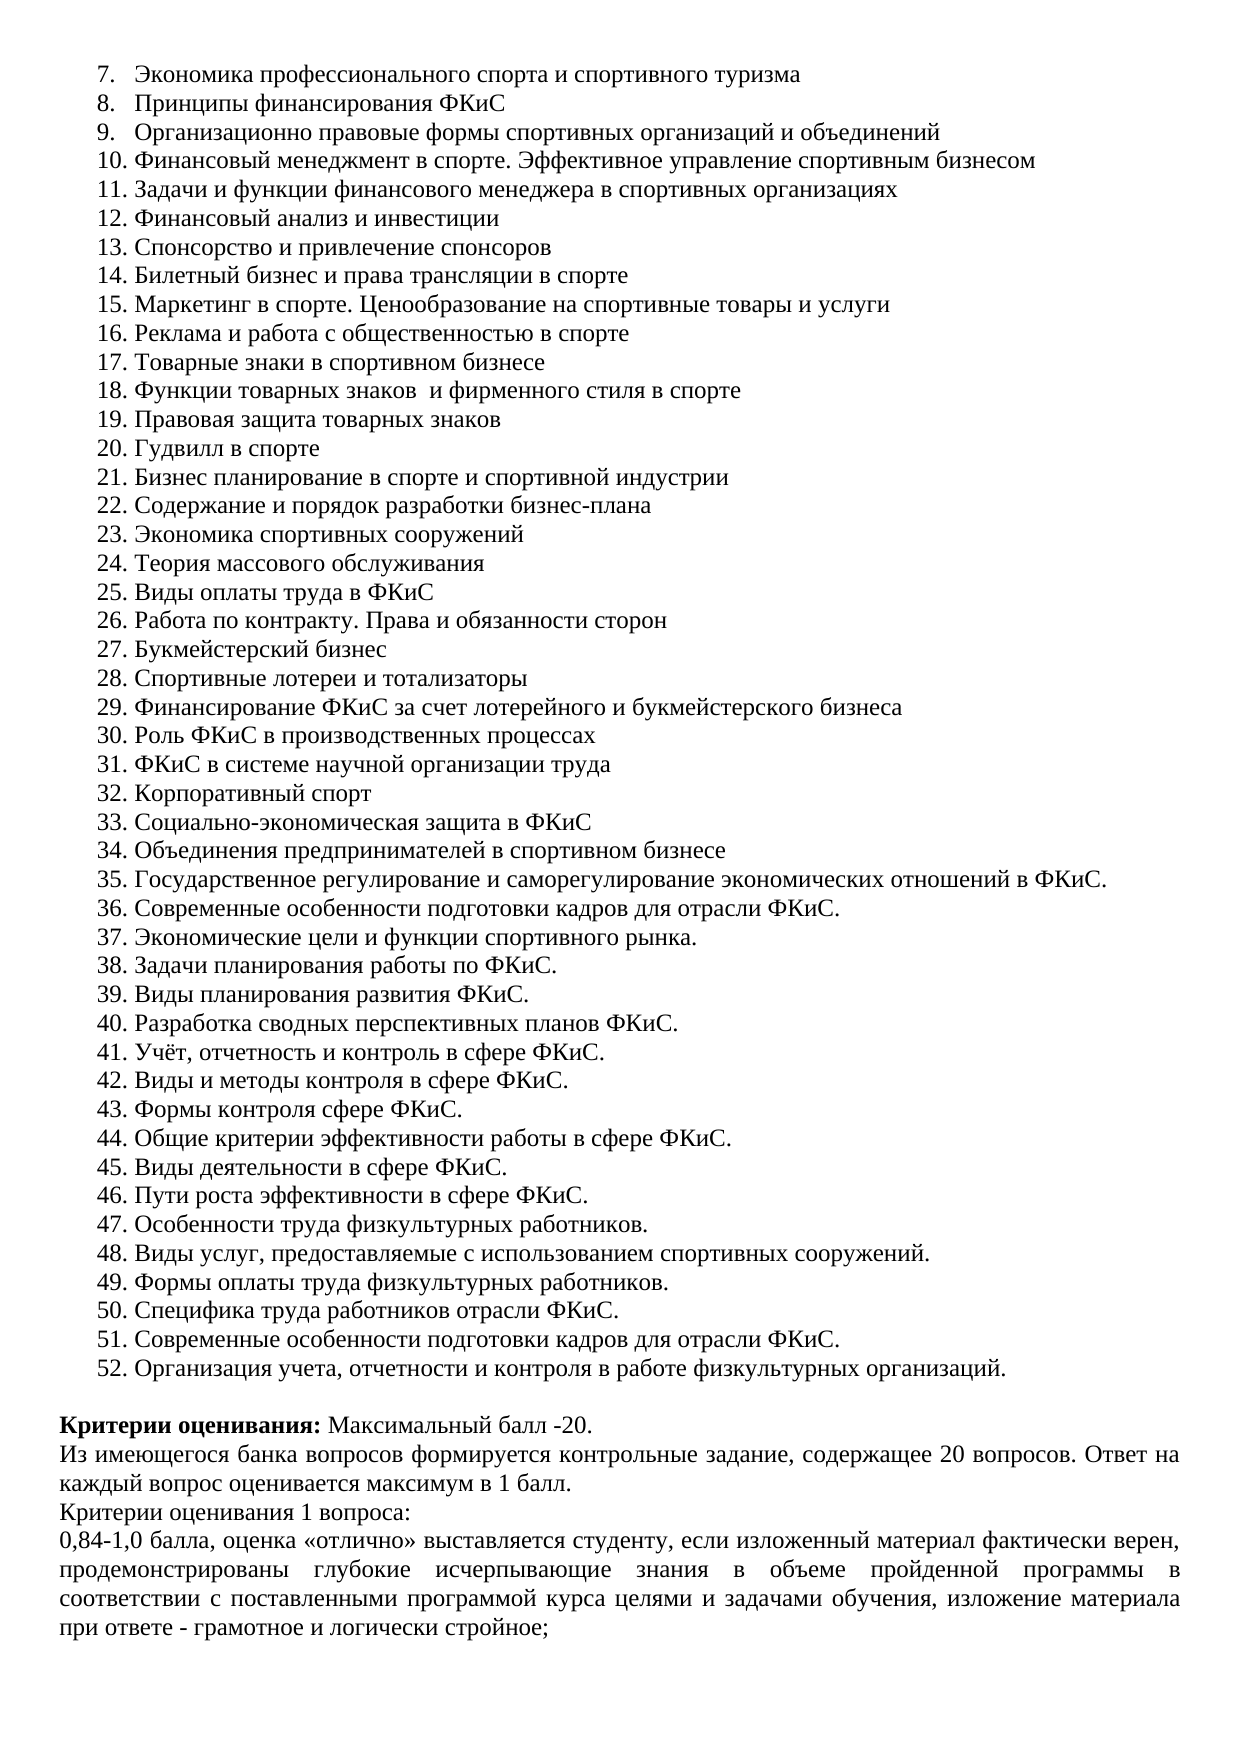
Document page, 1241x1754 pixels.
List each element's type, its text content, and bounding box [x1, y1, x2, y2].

list Социально-экономическая защита в ФКиС [97, 807, 1181, 835]
list Виды и методы контроля в сфере ФКиС. [97, 1065, 1181, 1094]
text Критерии оценивания 1 вопроса: [59, 1497, 1181, 1525]
list Гудвилл в спорте [97, 433, 1181, 462]
list Формы контроля сфере ФКиС. [97, 1094, 1181, 1123]
list Современные особенности подготовки кадров для отрасли ФКиС. [97, 1324, 1181, 1353]
text Из имеющегося банка вопросов формируется контрольные задание, содержащее 20 вопросов. Ответ на каждый вопрос оценивается максимум в 1 балл. [59, 1439, 1181, 1497]
list Финансовый анализ и инвестиции [97, 203, 1181, 232]
list Теория массового обслуживания [97, 548, 1181, 577]
list Букмейстерский бизнес [97, 634, 1181, 663]
list Функции товарных знаков и фирменного стиля в спорте [97, 375, 1181, 404]
list Формы оплаты труда физкультурных работников. [97, 1267, 1181, 1295]
list Виды деятельности в сфере ФКиС. [97, 1152, 1181, 1180]
list Учёт, отчетность и контроль в сфере ФКиС. [97, 1037, 1181, 1065]
list Корпоративный спорт [97, 778, 1181, 807]
text 0,84-1,0 балла, оценка «отлично» выставляется студенту, если изложенный материал фактически верен, продемонстрированы глубокие исчерпывающие знания в объеме пройденной программы в соответствии с поставленными программой курса целями и задачами обучения, изложение материала при ответе - грамотное и логически стройное; [59, 1525, 1181, 1640]
list Задачи и функции финансового менеджера в спортивных организациях [97, 174, 1181, 203]
list Экономика профессионального спорта и спортивного туризма [97, 59, 1181, 88]
list Товарные знаки в спортивном бизнесе [97, 347, 1181, 375]
list Финансирование ФКиС за счет лотерейного и букмейстерского бизнеса [97, 692, 1181, 720]
list Маркетинг в спорте. Ценообразование на спортивные товары и услуги [97, 289, 1181, 318]
list Современные особенности подготовки кадров для отрасли ФКиС. [97, 893, 1181, 922]
list Спонсорство и привлечение спонсоров [97, 232, 1181, 260]
list Финансовый менеджмент в спорте. Эффективное управление спортивным бизнесом [97, 145, 1181, 174]
list Экономика спортивных сооружений [97, 519, 1181, 548]
list Пути роста эффективности в сфере ФКиС. [97, 1180, 1181, 1209]
list Общие критерии эффективности работы в сфере ФКиС. [97, 1123, 1181, 1152]
list Билетный бизнес и права трансляции в спорте [97, 260, 1181, 289]
list Бизнес планирование в спорте и спортивной индустрии [97, 462, 1181, 490]
list Виды планирования развития ФКиС. [97, 979, 1181, 1008]
list Спортивные лотереи и тотализаторы [97, 663, 1181, 692]
list Экономические цели и функции спортивного рынка. [97, 922, 1181, 950]
list Государственное регулирование и саморегулирование экономических отношений в ФКиС. [97, 864, 1181, 893]
list Содержание и порядок разработки бизнес-плана [97, 490, 1181, 519]
text Критерии оценивания: Максимальный балл -20. [59, 1410, 1181, 1439]
list Виды услуг, предоставляемые с использованием спортивных сооружений. [97, 1238, 1181, 1267]
list Работа по контракту. Права и обязанности сторон [97, 605, 1181, 634]
list Правовая защита товарных знаков [97, 404, 1181, 433]
list Особенности труда физкультурных работников. [97, 1209, 1181, 1238]
list ФКиС в системе научной организации труда [97, 749, 1181, 778]
list Организация учета, отчетности и контроля в работе физкультурных организаций. [97, 1353, 1181, 1382]
list Реклама и работа с общественностью в спорте [97, 318, 1181, 347]
list Организационно правовые формы спортивных организаций и объединений [97, 117, 1181, 145]
list Принципы финансирования ФКиС [97, 88, 1181, 117]
list Виды оплаты труда в ФКиС [97, 577, 1181, 605]
list Объединения предпринимателей в спортивном бизнесе [97, 835, 1181, 864]
list Разработка сводных перспективных планов ФКиС. [97, 1008, 1181, 1037]
list Роль ФКиС в производственных процессах [97, 720, 1181, 749]
list Специфика труда работников отрасли ФКиС. [97, 1295, 1181, 1324]
list Задачи планирования работы по ФКиС. [97, 950, 1181, 979]
